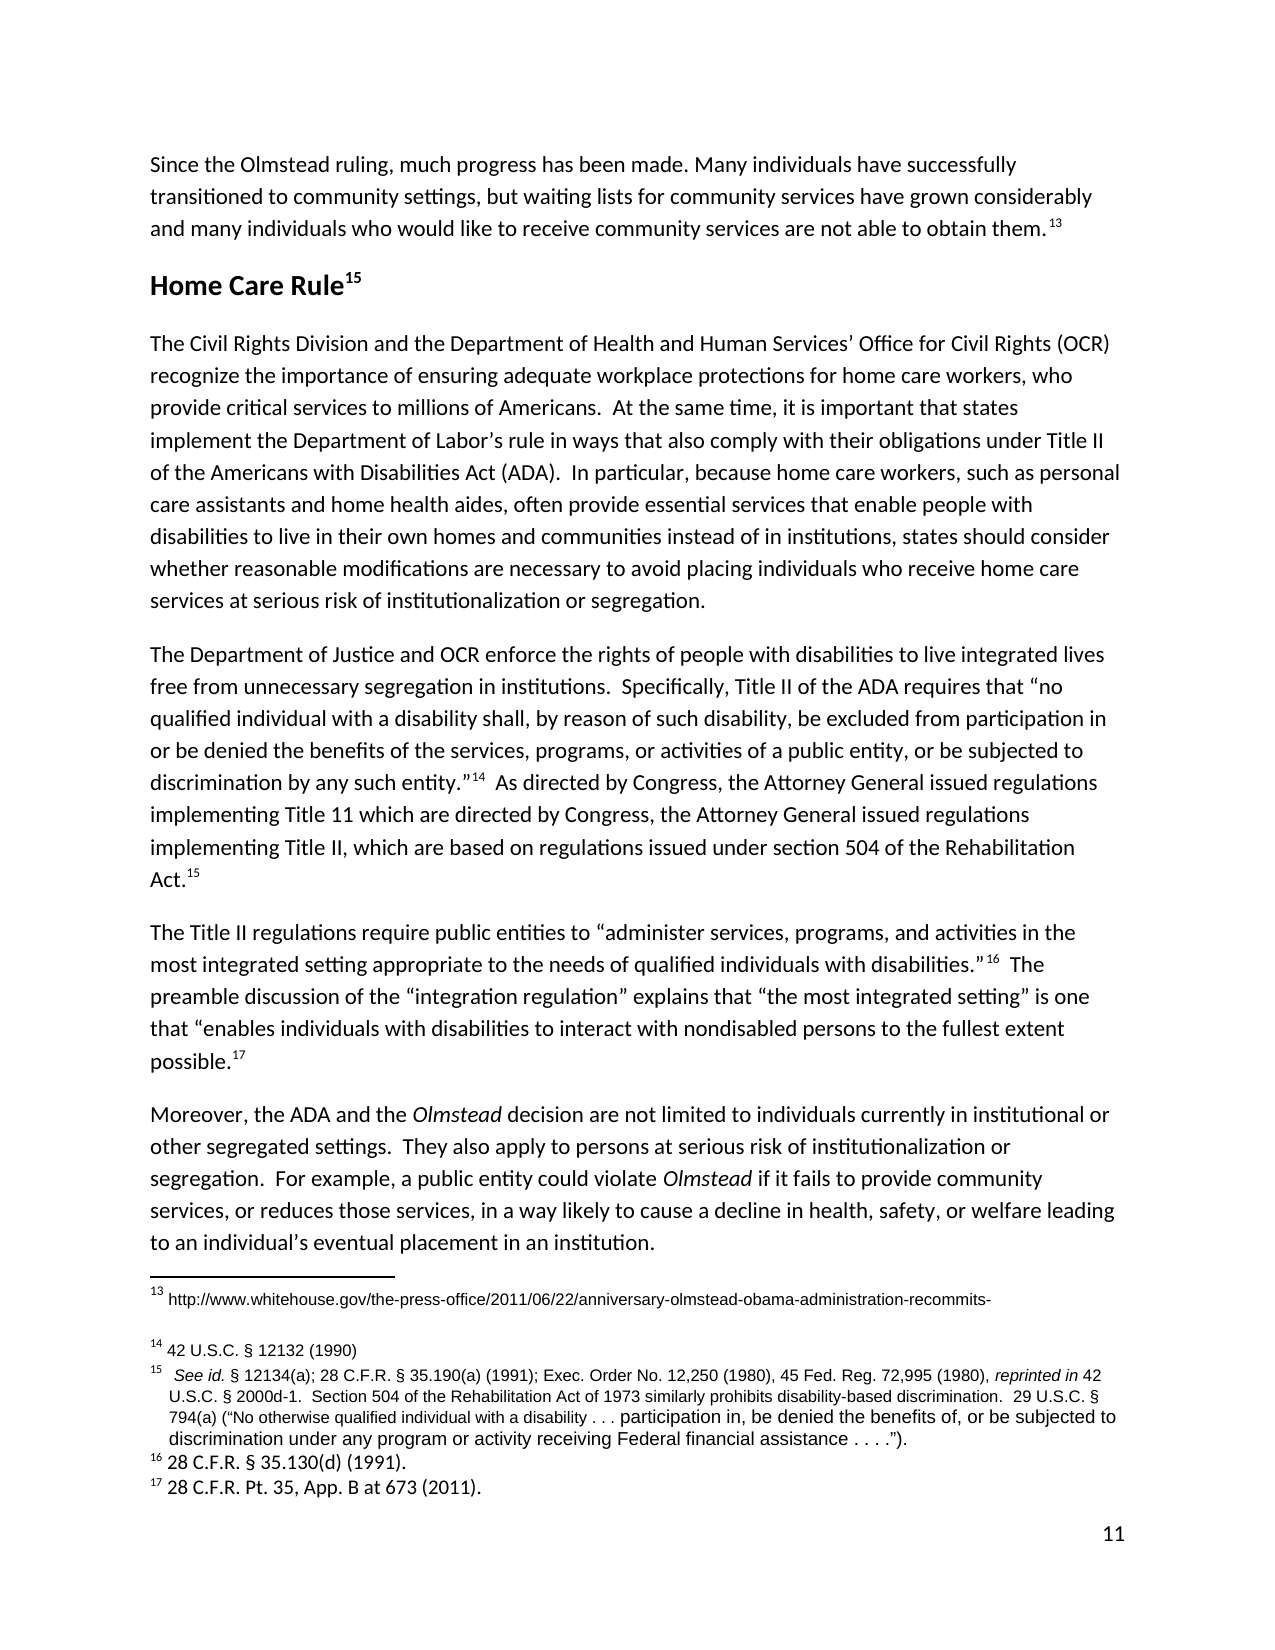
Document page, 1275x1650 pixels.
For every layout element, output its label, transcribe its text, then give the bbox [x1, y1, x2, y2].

text Home Care Rule15 [150, 267, 1125, 303]
text The Title II regulations require public entities to “administer services, programs, and activities in the most integrated setting appropriate to the needs of qualified individuals with disabilities.” The preamble discussion of the “integration regulation” explains that “the most integrated setting” is one that “enables individuals with disabilities to interact with nondisabled persons to the fullest extent possible. [150, 918, 1125, 1075]
text The Civil Rights Division and the Department of Health and Human Services’ Office for Civil Rights (OCR) recognize the importance of ensuring adequate workplace protections for home care workers, who provide critical services to millions of Americans. At the same time, it is important that states implement the Department of Labor’s rule in ways that also comply with their obligations under Title II of the Americans with Disabilities Act (ADA). In particular, because home care workers, such as personal care assistants and home health aides, often provide essential services that enable people with disabilities to live in their own homes and communities instead of in institutions, states should consider whether reasonable modifications are necessary to avoid placing individuals who receive home care services at serious risk of institutionalization or segregation. [150, 329, 1125, 615]
text The Department of Justice and OCR enforce the rights of people with disabilities to live integrated lives free from unnecessary segregation in institutions. Specifically, Title II of the ADA requires that “no qualified individual with a disability shall, by reason of such disability, be excluded from participation in or be denied the benefits of the services, programs, or activities of a public entity, or be subjected to discrimination by any such entity.” As directed by Congress, the Attorney General issued regulations implementing Title 11 which are directed by Congress, the Attorney General issued regulations implementing Title II, which are based on regulations issued under section 504 of the Rehabilitation Act. [150, 640, 1125, 893]
text Since the Olmstead ruling, much progress has been made. Many individuals have successfully transitioned to community settings, but waiting lists for community services have grown considerably and many individuals who would like to receive community services are not able to obtain them. [150, 150, 1125, 242]
text Moreover, the ADA and the Olmstead decision are not limited to individuals currently in institutional or other segregated settings. They also apply to persons at serious risk of institutionalization or segregation. For example, a public entity could violate Olmstead if it fails to provide community services, or reduces those services, in a way likely to cause a decline in health, safety, or welfare leading to an individual’s eventual placement in an institution. [150, 1100, 1125, 1257]
